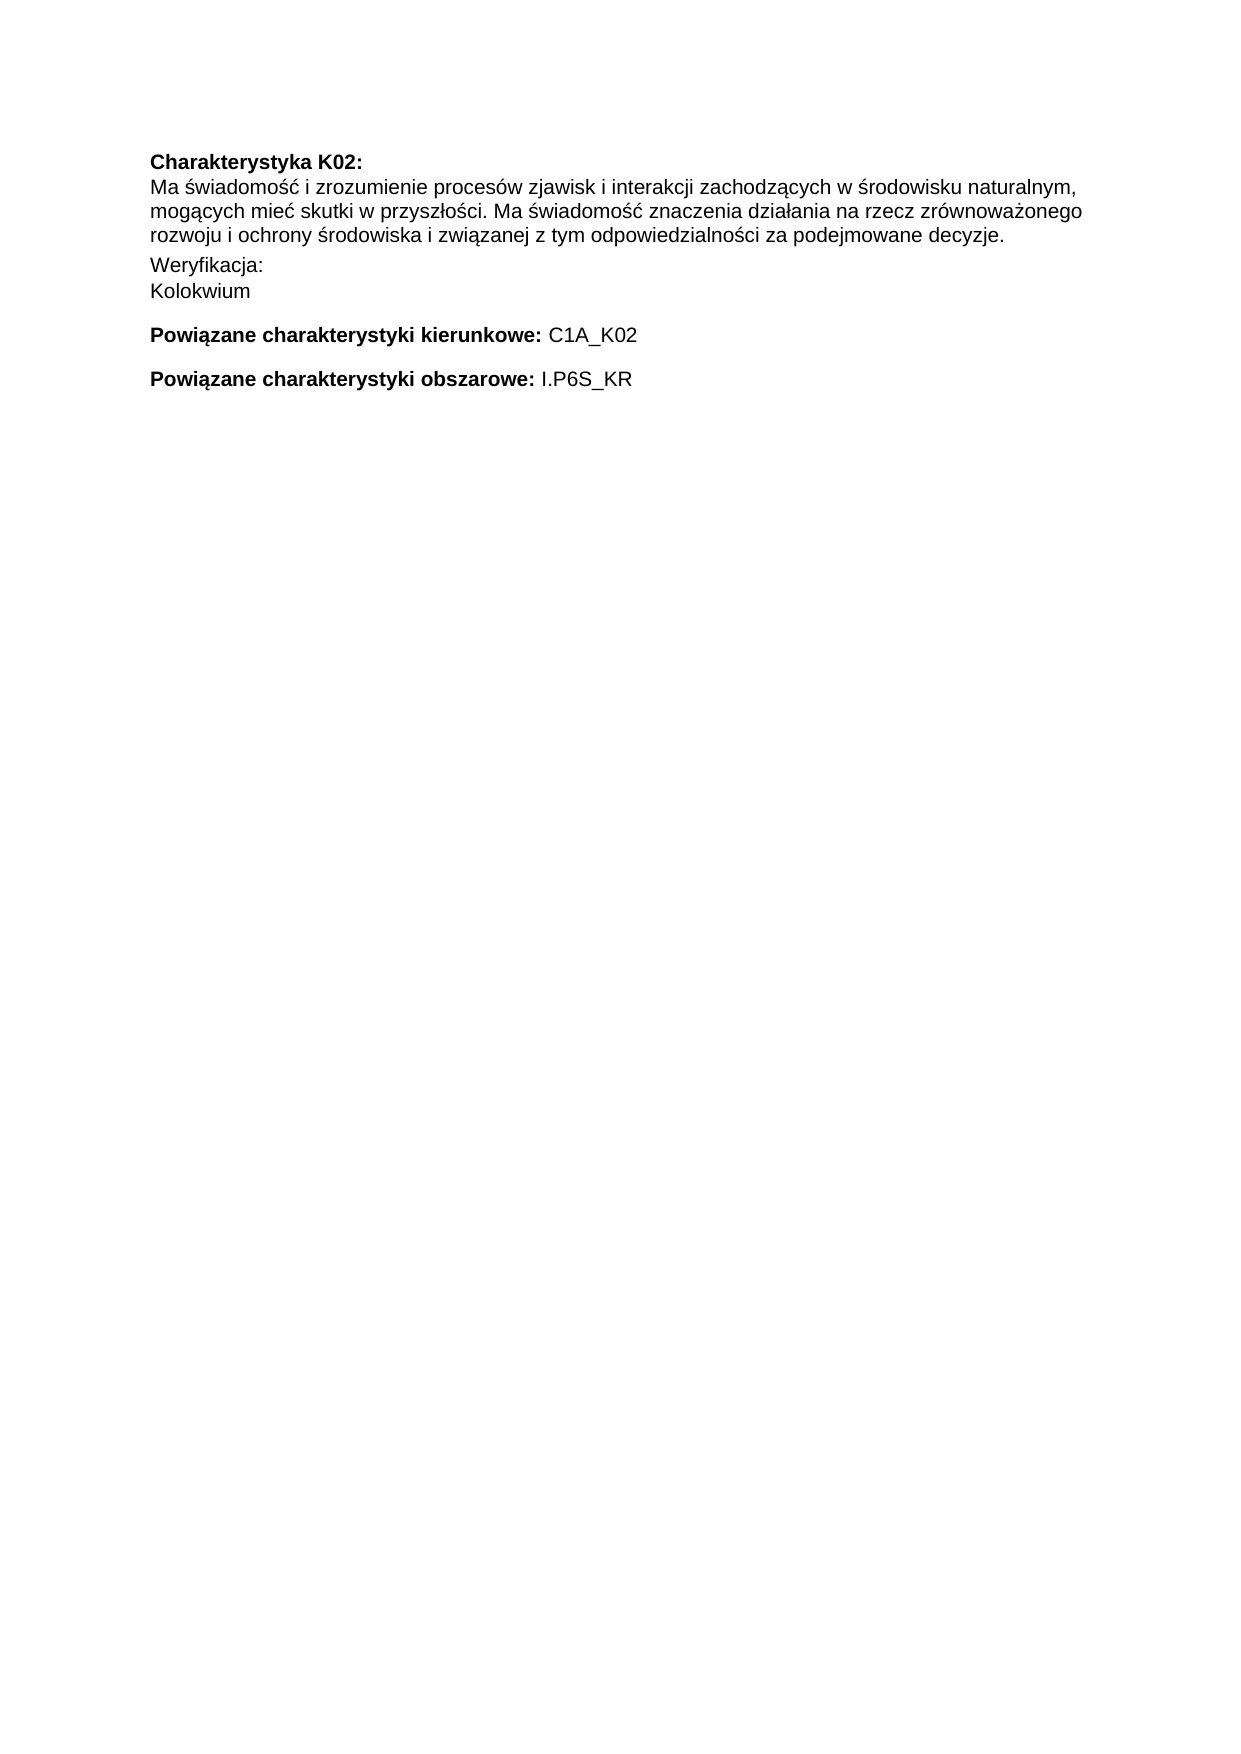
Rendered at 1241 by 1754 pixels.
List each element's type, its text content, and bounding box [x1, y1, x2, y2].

text Powiązane charakterystyki obszarowe: I.P6S_KR [150, 367, 1090, 391]
text Powiązane charakterystyki kierunkowe: C1A_K02 [150, 323, 1090, 347]
text Ma świadomość i zrozumienie procesów zjawisk i interakcji zachodzących w środowisku naturalnym, mogących mieć skutki w przyszłości. Ma świadomość znaczenia działania na rzecz zrównoważonego rozwoju i ochrony środowiska i związanej z tym odpowiedzialności za podejmowane decyzje. [150, 175, 1090, 247]
text Weryfikacja: [150, 253, 1090, 277]
text Charakterystyka K02: [150, 150, 1090, 174]
text Kolokwium [150, 279, 1090, 303]
